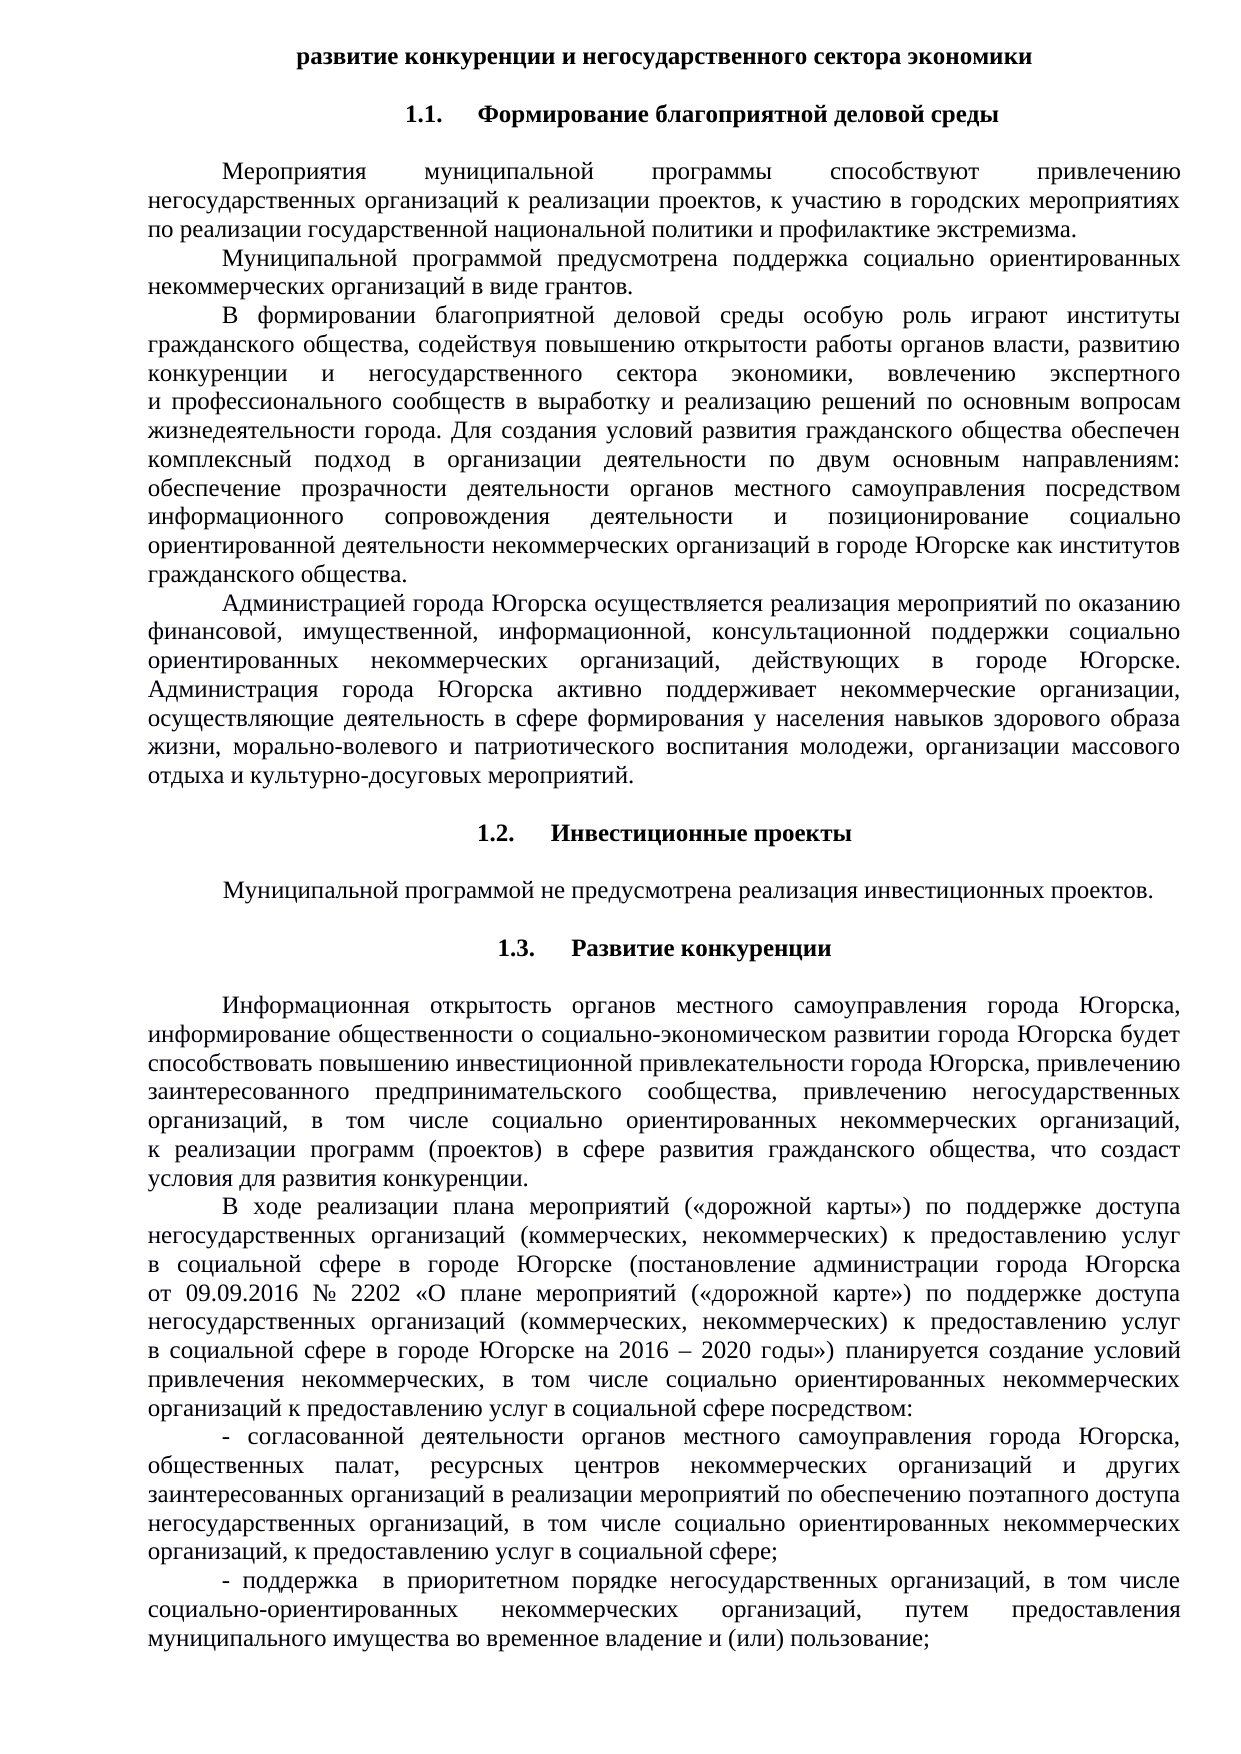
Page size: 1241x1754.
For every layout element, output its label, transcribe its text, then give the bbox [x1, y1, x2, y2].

text Муниципальной программой не предусмотрена реализация инвестиционных проектов. [148, 875, 1181, 904]
text Муниципальной программой предусмотрена поддержка социально ориентированных некоммерческих организаций в виде грантов. [148, 243, 1181, 300]
text Информационная открытость органов местного самоуправления города Югорска, информирование общественности о социально-экономическом развитии города Югорска будет способствовать повышению инвестиционной привлекательности города Югорска, привлечению заинтересованного предпринимательского сообщества, привлечению негосударственных организаций, в том числе социально ориентированных некоммерческих организаций, к реализации программ (проектов) в сфере развития гражданского общества, что создаст условия для развития конкуренции. [148, 990, 1181, 1191]
text В ходе реализации плана мероприятий («дорожной карты») по поддержке доступа негосударственных организаций (коммерческих, некоммерческих) к предоставлению услуг в социальной сфере в городе Югорске (постановление администрации города Югорска от 09.09.2016 № 2202 «О плане мероприятий («дорожной карте») по поддержке доступа негосударственных организаций (коммерческих, некоммерческих) к предоставлению услуг в социальной сфере в городе Югорске на 2016 – 2020 годы») планируется создание условий привлечения некоммерческих, в том числе социально ориентированных некоммерческих организаций к предоставлению услуг в социальной сфере посредством: [148, 1191, 1181, 1421]
text - согласованной деятельности органов местного самоуправления города Югорска, общественных палат, ресурсных центров некоммерческих организаций и других заинтересованных организаций в реализации мероприятий по обеспечению поэтапного доступа негосударственных организаций, в том числе социально ориентированных некоммерческих организаций, к предоставлению услуг в социальной сфере; [148, 1421, 1181, 1565]
list Формирование благоприятной деловой среды [223, 99, 1181, 128]
list Развитие конкуренции [148, 933, 1181, 961]
text - поддержка в приоритетном порядке негосударственных организаций, в том числе социально-ориентированных некоммерческих организаций, путем предоставления муниципального имущества во временное владение и (или) пользование; [148, 1565, 1181, 1651]
text В формировании благоприятной деловой среды особую роль играют институты гражданского общества, содействуя повышению открытости работы органов власти, развитию конкуренции и негосударственного сектора экономики, вовлечению экспертного и профессионального сообществ в выработку и реализацию решений по основным вопросам жизнедеятельности города. Для создания условий развития гражданского общества обеспечен комплексный подход в организации деятельности по двум основным направлениям: обеспечение прозрачности деятельности органов местного самоуправления посредством информационного сопровождения деятельности и позиционирование социально ориентированной деятельности некоммерческих организаций в городе Югорске как институтов гражданского общества. [148, 300, 1181, 588]
text Мероприятия муниципальной программы способствуют привлечению негосударственных организаций к реализации проектов, к участию в городских мероприятиях по реализации государственной национальной политики и профилактике экстремизма. [148, 156, 1181, 243]
list Инвестиционные проекты [148, 818, 1181, 846]
text Администрацией города Югорска осуществляется реализация мероприятий по оказанию финансовой, имущественной, информационной, консультационной поддержки социально ориентированных некоммерческих организаций, действующих в городе Югорске. Администрация города Югорска активно поддерживает некоммерческие организации, осуществляющие деятельность в сфере формирования у населения навыков здорового образа жизни, морально-волевого и патриотического воспитания молодежи, организации массового отдыха и культурно-досуговых мероприятий. [148, 588, 1181, 789]
text развитие конкуренции и негосударственного сектора экономики [148, 41, 1181, 70]
